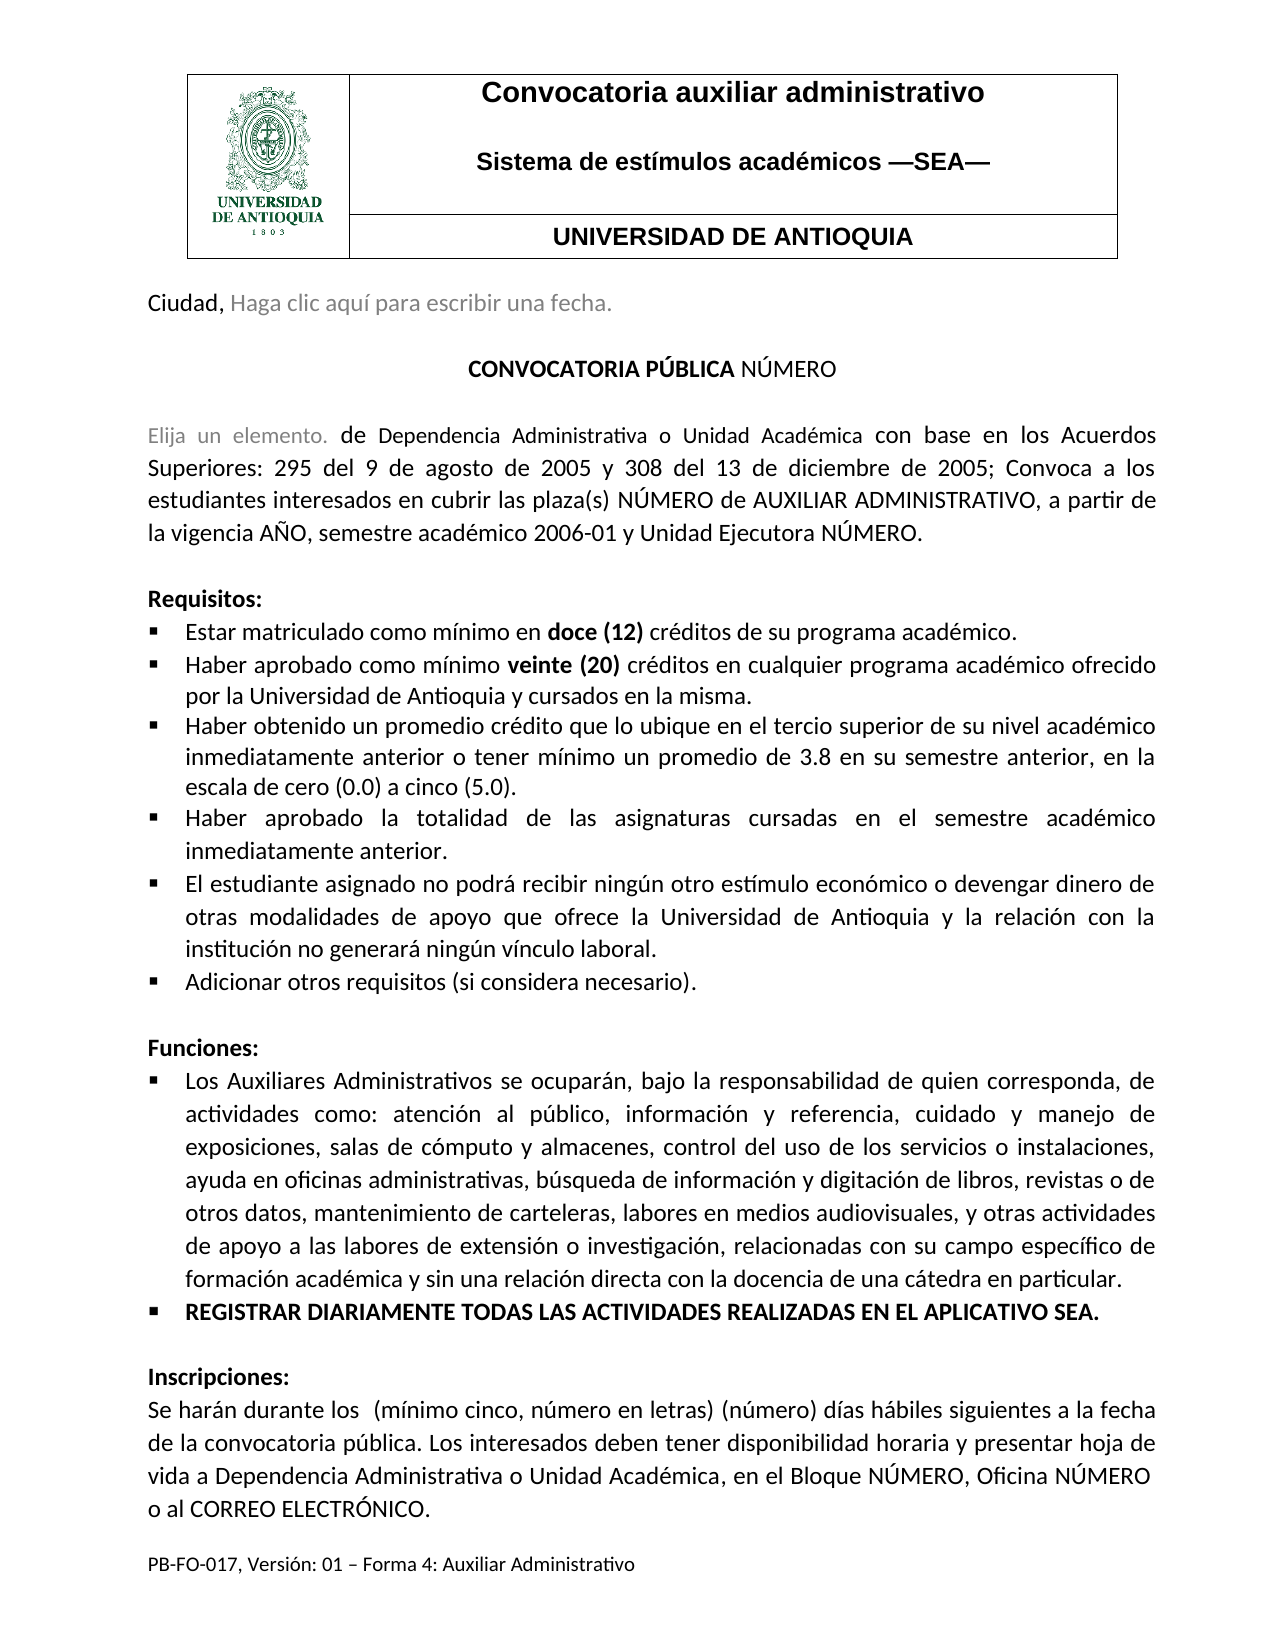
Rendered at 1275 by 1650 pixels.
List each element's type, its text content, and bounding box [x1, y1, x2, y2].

list Haber aprobado como mínimo veinte (20) créditos en cualquier programa académico ofrecido por la Universidad de Antioquia y cursados en la misma. [148, 649, 1157, 710]
list Se harán durante los (mínimo cinco, número en letras) (número) días hábiles siguientes a la fecha de la convocatoria pública. Los interesados deben tener disponibilidad horaria y presentar hoja de vida a Dependencia Administrativa o Unidad Académica, en el Bloque NÚMERO, Oficina NÚMERO o al CORREO ELECTRÓNICO. [148, 1394, 1157, 1524]
list Inscripciones: [148, 1361, 1157, 1392]
list Ciudad, [148, 287, 1157, 318]
list Requisitos: [148, 583, 1157, 614]
picture [211, 87, 326, 236]
list Los Auxiliares Administrativos se ocuparán, bajo la responsabilidad de quien corresponda, de actividades como: atención al público, información y referencia, cuidado y manejo de exposiciones, salas de cómputo y almacenes, control del uso de los servicios o instalaciones, ayuda en oficinas administrativas, búsqueda de información y digitación de libros, revistas o de otros datos, mantenimiento de carteleras, labores en medios audiovisuales, y otras actividades de apoyo a las labores de extensión o investigación, relacionadas con su campo específico de formación académica y sin una relación directa con la docencia de una cátedra en particular. [148, 1065, 1157, 1293]
list El estudiante asignado no podrá recibir ningún otro estímulo económico o devengar dinero de otras modalidades de apoyo que ofrece la Universidad de Antioquia y la relación con la institución no generará ningún vínculo laboral. [148, 868, 1157, 964]
list de Dependencia Administrativa o Unidad Académica con base en los Acuerdos Superiores: 295 del 9 de agosto de 2005 y 308 del 13 de diciembre de 2005; Convoca a los estudiantes interesados en cubrir las plaza(s) NÚMERO de AUXILIAR ADMINISTRATIVO, a partir de la vigencia AÑO, semestre académico 2006-01 y Unidad Ejecutora NÚMERO. [148, 419, 1157, 548]
list Adicionar otros requisitos (si considera necesario). [148, 966, 1157, 997]
list Funciones: [148, 1032, 1157, 1063]
list REGISTRAR DIARIAMENTE TODAS LAS ACTIVIDADES REALIZADAS EN EL APLICATIVO SEA. [148, 1296, 1157, 1326]
list Haber aprobado la totalidad de las asignaturas cursadas en el semestre académico inmediatamente anterior. [148, 802, 1157, 865]
list Haber obtenido un promedio crédito que lo ubique en el tercio superior de su nivel académico inmediatamente anterior o tener mínimo un promedio de 3.8 en su semestre anterior, en la escala de cero (0.0) a cinco (5.0). [148, 710, 1157, 802]
list Estar matriculado como mínimo en doce (12) créditos de su programa académico. [148, 616, 1157, 647]
list CONVOCATORIA PÚBLICA NÚMERO [148, 353, 1157, 383]
